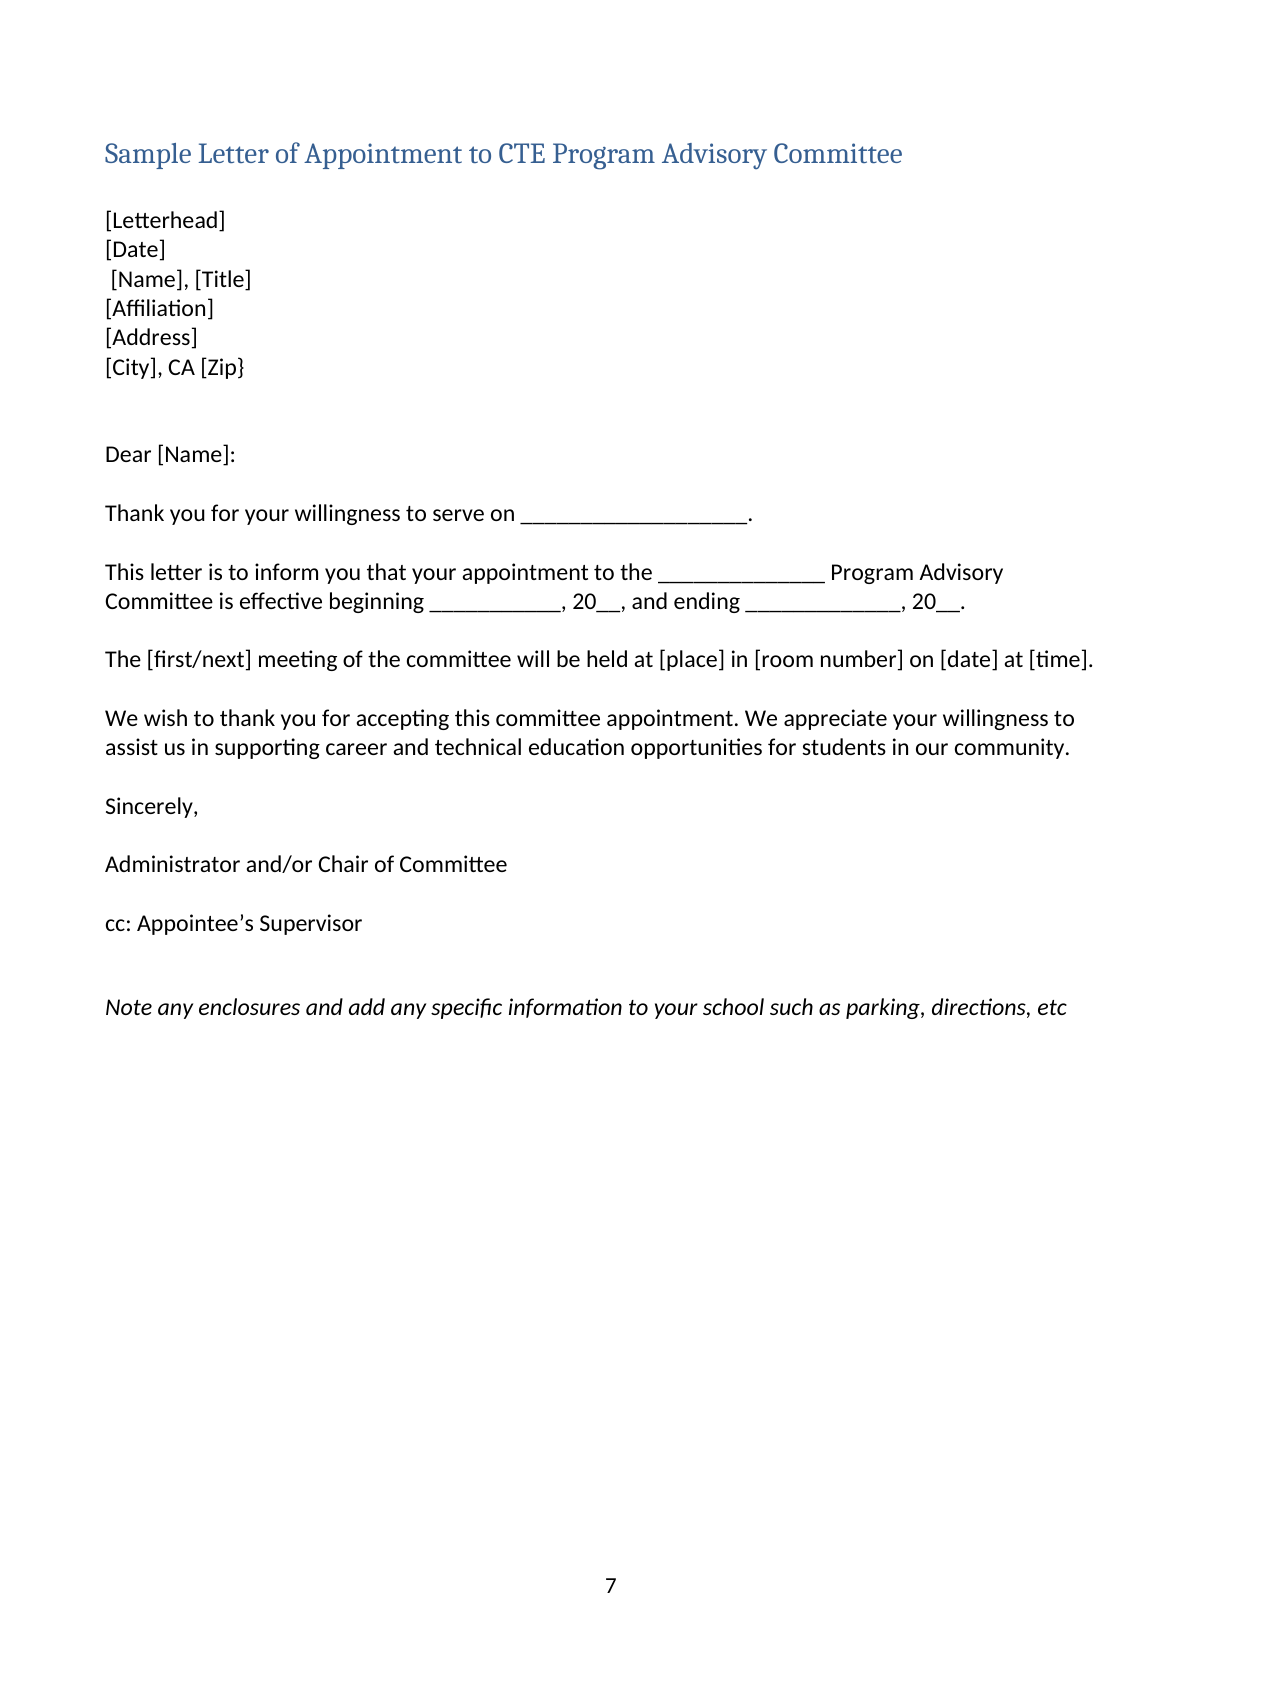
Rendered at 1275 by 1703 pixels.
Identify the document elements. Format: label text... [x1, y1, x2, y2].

text Note any enclosures and add any specific information to your school such as parking, directions, etc [105, 992, 1116, 1021]
text Sincerely, [105, 791, 1116, 820]
text cc: Appointee’s Supervisor [105, 908, 1116, 937]
text [Affiliation] [105, 293, 1116, 322]
text The [first/next] meeting of the committee will be held at [place] in [room number] on [date] at [time]. [105, 644, 1116, 674]
text This letter is to inform you that your appointment to the ______________ Program Advisory Committee is effective beginning ___________, 20__, and ending _____________, 20__. [105, 557, 1116, 615]
text Thank you for your willingness to serve on ___________________. [105, 498, 1116, 527]
text [Date] [105, 234, 1116, 264]
subtitle Sample Letter of Appointment to CTE Program Advisory Committee [105, 137, 1116, 171]
text [Letterhead] [105, 205, 1116, 234]
text Administrator and/or Chair of Committee [105, 849, 1116, 878]
text Dear [Name]: [105, 439, 1116, 469]
text [City], CA [Zip} [105, 352, 1116, 381]
text [Name], [Title] [105, 264, 1116, 293]
text [Address] [105, 322, 1116, 352]
text We wish to thank you for accepting this committee appointment. We appreciate your willingness to assist us in supporting career and technical education opportunities for students in our community. [105, 703, 1116, 761]
